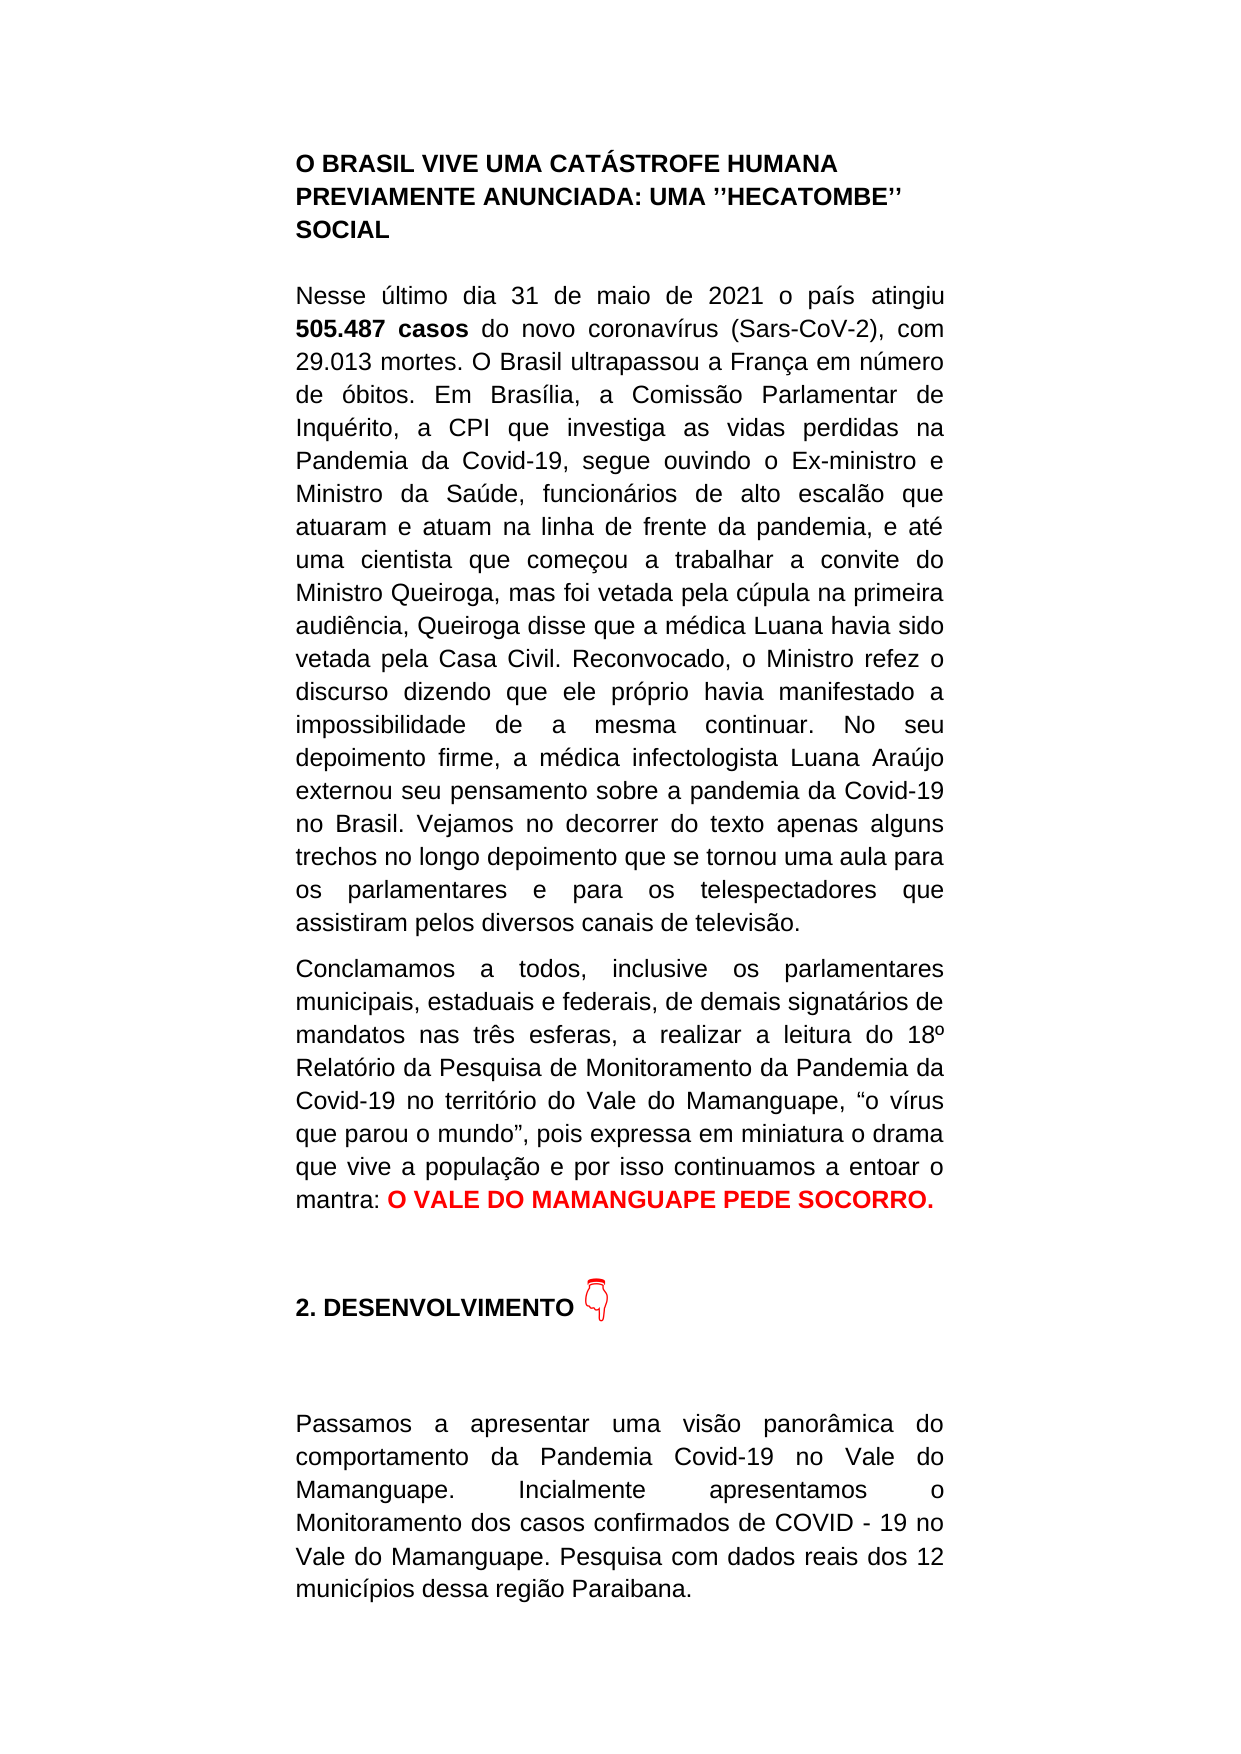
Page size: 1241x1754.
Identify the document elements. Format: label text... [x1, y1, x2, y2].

subtitle Nesse último dia 31 de maio de 2021 o país atingiu 505.487 casos do novo coronavírus (Sars-CoV-2), com 29.013 mortes. O Brasil ultrapassou a França em número de óbitos. Em Brasília, a Comissão Parlamentar de Inquérito, a CPI que investiga as vidas perdidas na Pandemia da Covid-19, segue ouvindo o Ex-ministro e Ministro da Saúde, funcionários de alto escalão que atuaram e atuam na linha de frente da pandemia, e até uma cientista que começou a trabalhar a convite do Ministro Queiroga, mas foi vetada pela cúpula na primeira audiência, Queiroga disse que a médica Luana havia sido vetada pela Casa Civil. Reconvocado, o Ministro refez o discurso dizendo que ele próprio havia manifestado a impossibilidade de a mesma continuar. No seu depoimento firme, a médica infectologista Luana Araújo externou seu pensamento sobre a pandemia da Covid-19 no Brasil. Vejamos no decorrer do texto apenas alguns trechos no longo depoimento que se tornou uma aula para os parlamentares e para os telespectadores que assistiram pelos diversos canais de televisão. [295, 281, 945, 937]
subtitle 2. DESENVOLVIMENTO 👇🏻 [295, 1276, 945, 1327]
subtitle Passamos a apresentar uma visão panorâmica do comportamento da Pandemia Covid-19 no Vale do Mamanguape. Incialmente apresentamos o Monitoramento dos casos confirmados de COVID - 19 no Vale do Mamanguape. Pesquisa com dados reais dos 12 municípios dessa região Paraibana. [295, 1409, 945, 1603]
text O BRASIL VIVE UMA CATÁSTROFE HUMANA PREVIAMENTE ANUNCIADA: UMA ’’HECATOMBE’’ SOCIAL [295, 149, 945, 244]
subtitle Conclamamos a todos, inclusive os parlamentares municipais, estaduais e federais, de demais signatários de mandatos nas três esferas, a realizar a leitura do 18º Relatório da Pesquisa de Monitoramento da Pandemia da Covid-19 no território do Vale do Mamanguape, “o vírus que parou o mundo”, pois expressa em miniatura o drama que vive a população e por isso continuamos a entoar o mantra: O VALE DO MAMANGUAPE PEDE SOCORRO. [295, 954, 945, 1214]
